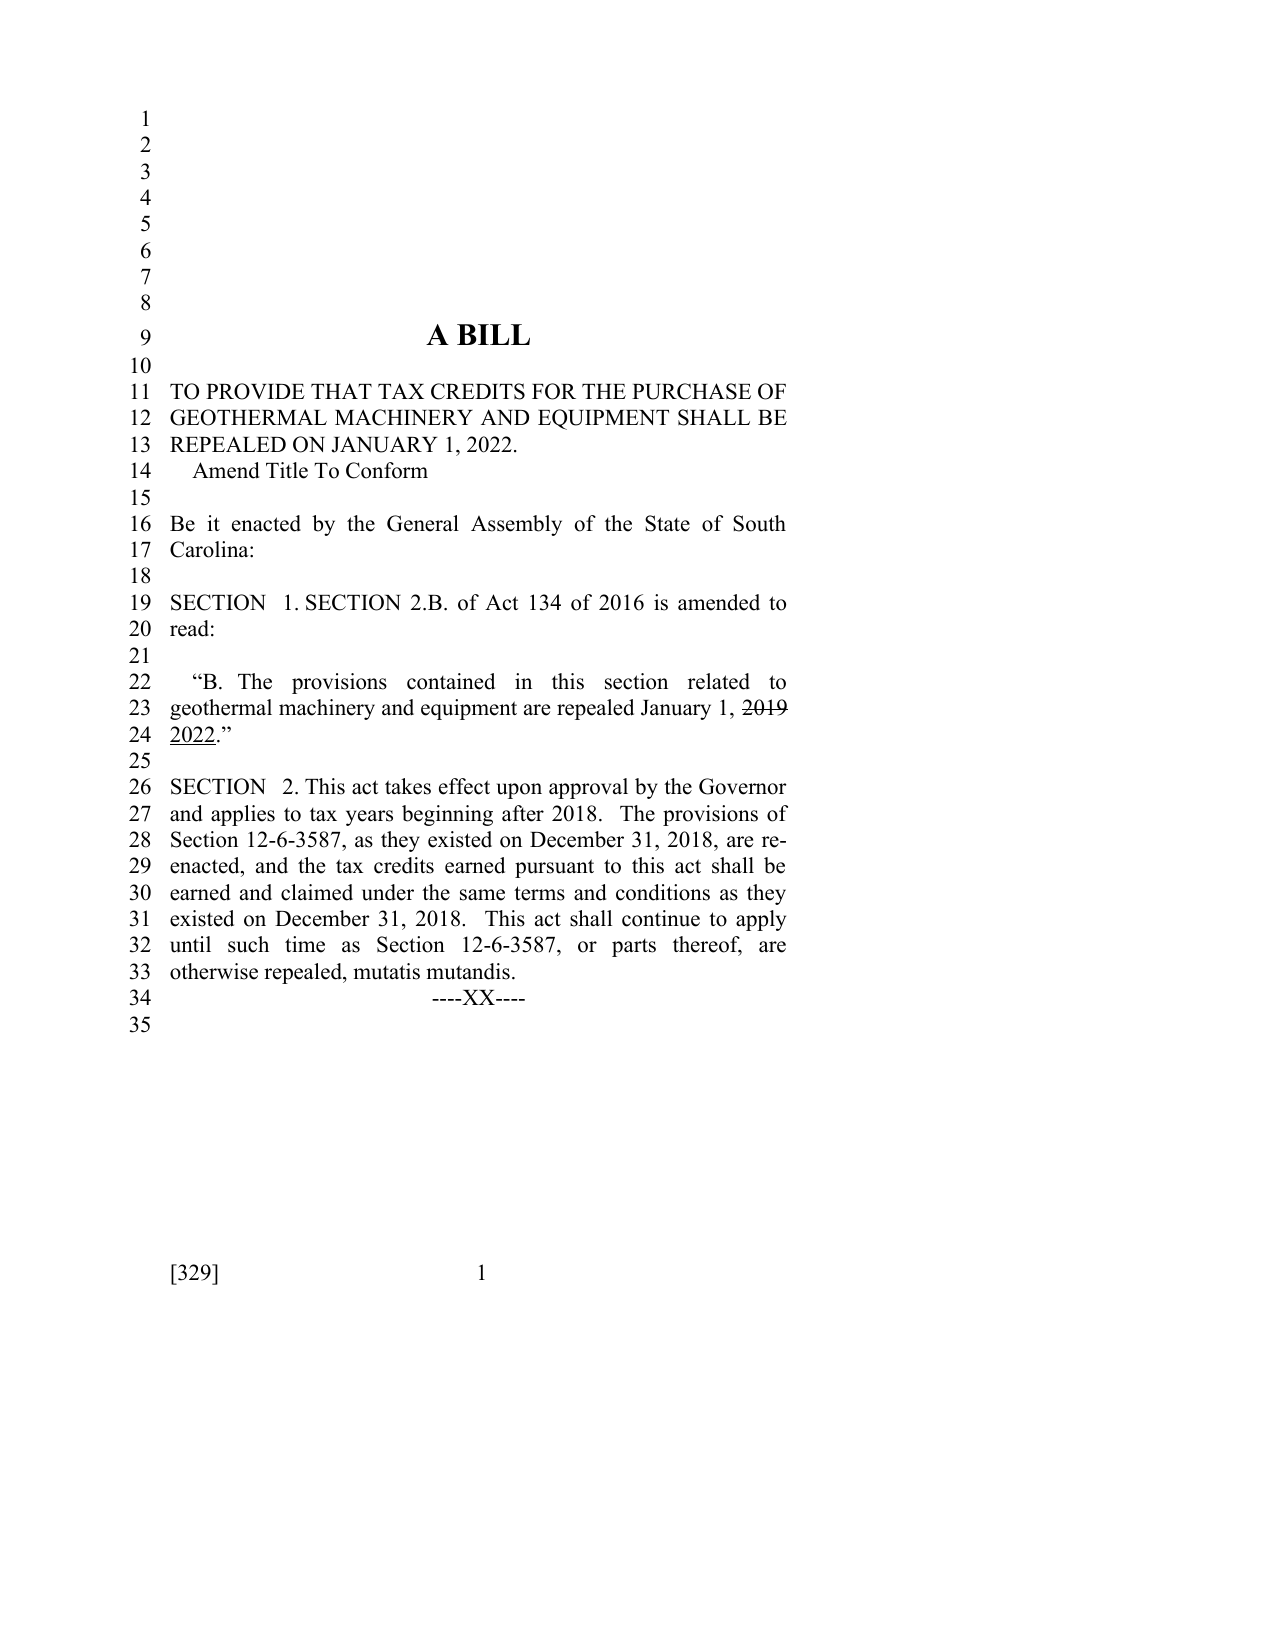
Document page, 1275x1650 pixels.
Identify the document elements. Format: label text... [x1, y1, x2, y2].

text SECTION 2. This act takes effect upon approval by the Governor and applies to tax years beginning after 2018. The provisions of Section 12-6-3587, as they existed on December 31, 2018, are re-enacted, and the tax credits earned pursuant to this act shall be earned and claimed under the same terms and conditions as they existed on December 31, 2018. This act shall continue to apply until such time as Section 12-6-3587, or parts thereof, are otherwise repealed, mutatis mutandis. [169, 773, 787, 984]
text “B. The provisions contained in this section related to geothermal machinery and equipment are repealed January 1, 2019 2022.” [169, 668, 787, 747]
text Be it enacted by the General Assembly of the State of South Carolina: [169, 510, 787, 563]
text TO PROVIDE THAT TAX CREDITS FOR THE PURCHASE OF GEOTHERMAL MACHINERY AND EQUIPMENT SHALL BE REPEALED ON JANUARY 1, 2022. [169, 378, 787, 457]
text A BILL [169, 316, 787, 352]
text SECTION 1. SECTION 2.B. of Act 134 of 2016 is amended to read: [169, 589, 787, 642]
text Amend Title To Conform [169, 457, 787, 483]
text ----XX---- [169, 984, 787, 1011]
